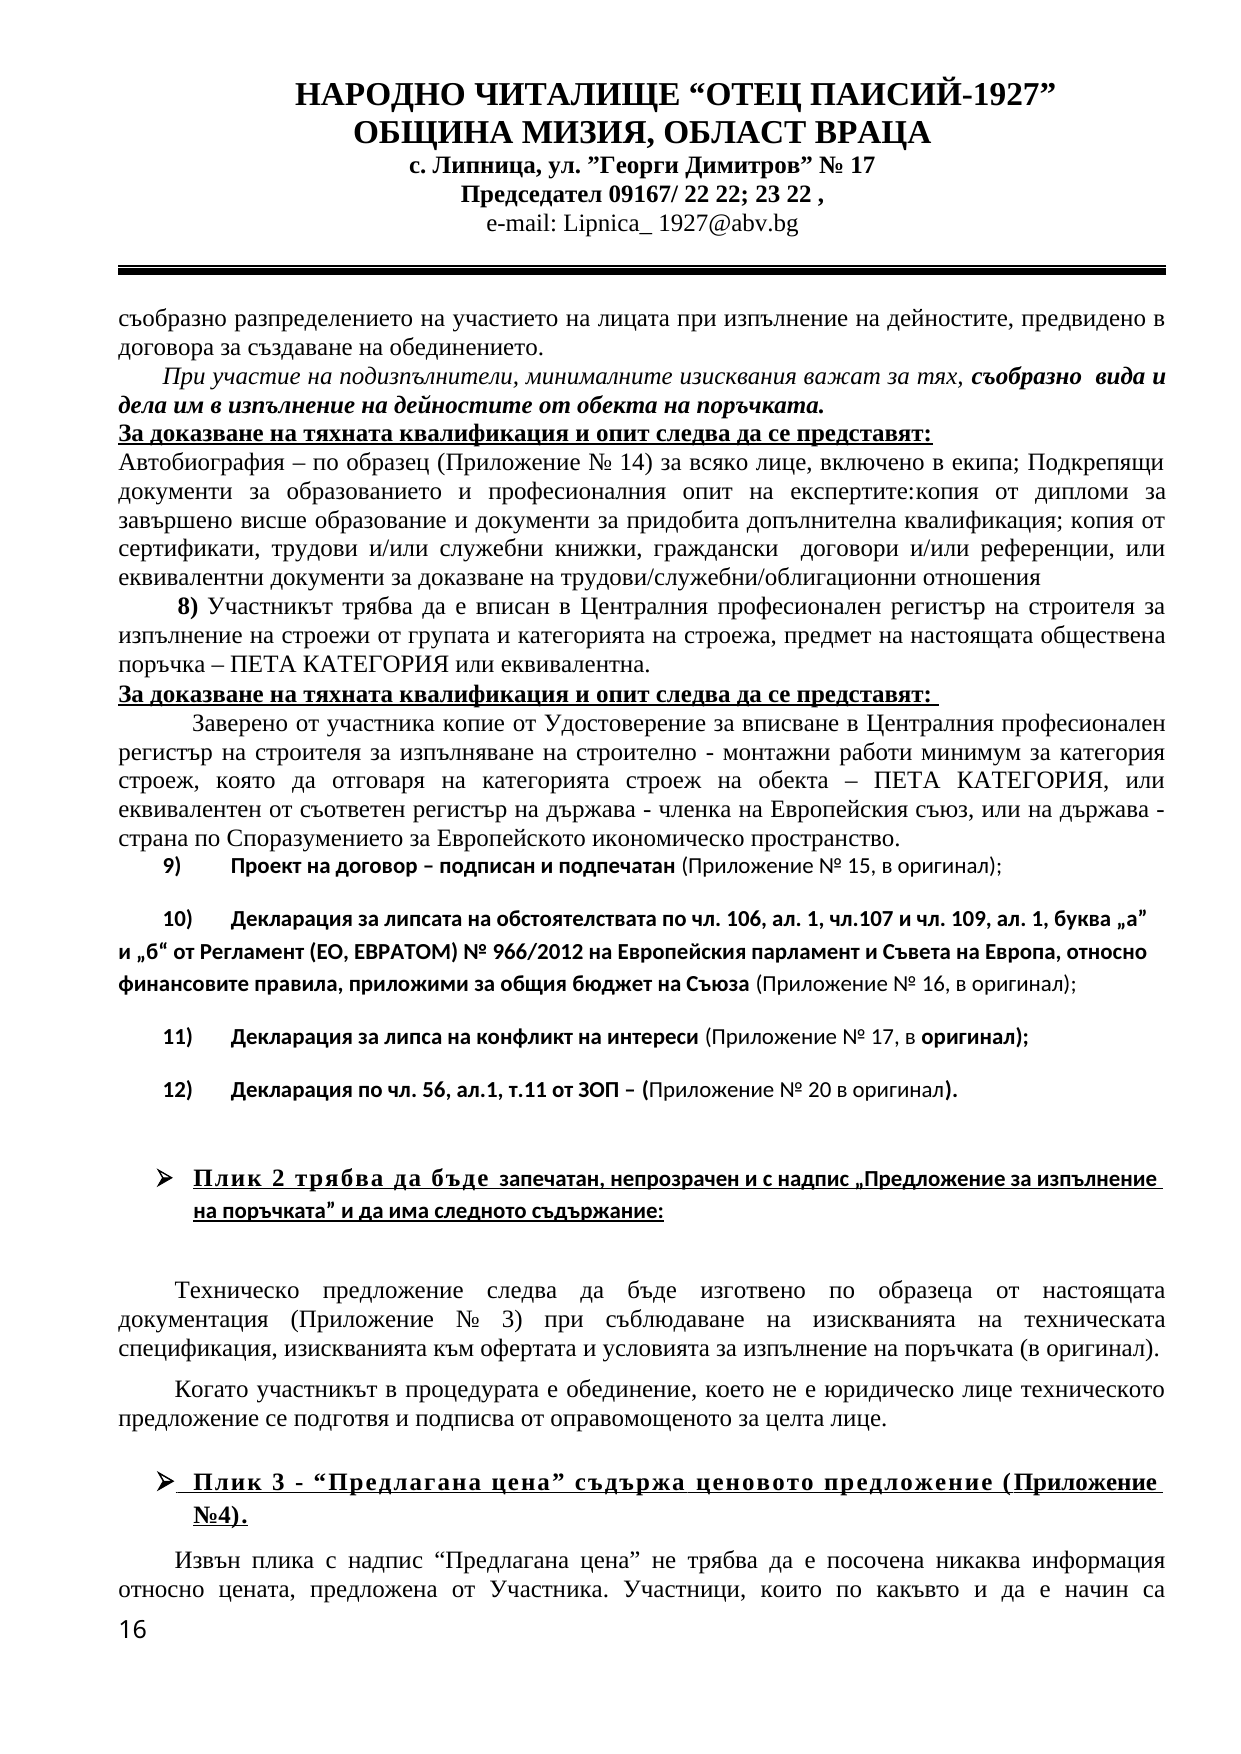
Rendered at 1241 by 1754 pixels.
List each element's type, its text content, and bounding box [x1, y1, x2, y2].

text Автобиография – по образец (Приложение № 14) за всяко лице, включено в екипа; Подкрепящи документи за образованието и професионалния опит на експертите:копия от дипломи за завършено висше образование и документи за придобита допълнителна квалификация; копия от сертификати, трудови и/или служебни книжки, граждански договори и/или референции, или еквивалентни документи за доказване на трудови/служебни/облигационни отношения [118, 447, 1166, 591]
text За доказване на тяхната квалификация и опит следва да се представят: [118, 418, 1166, 447]
text Когато участникът в процедурата е обединение, което не е юридическо лице техническото предложение се подготвя и подписва от оправомощеното за целта лице. [118, 1374, 1166, 1432]
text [118, 1545, 1166, 1603]
list Плик 2 трябва да бъде запечатан, непрозрачен и с надпис „Предложение за изпълнение на поръчката” и да има следното съдържание: [156, 1163, 1166, 1224]
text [118, 303, 1166, 361]
list Участникът трябва да е вписан в Централния професионален регистър на строителя за изпълнение на строежи от групата и категорията на строежа, предмет на настоящата обществена поръчка – ПЕТА КАТЕГОРИЯ или еквивалентна. [118, 591, 1166, 679]
text За доказване на тяхната квалификация и опит следва да се представят: [118, 679, 1166, 708]
list Плик 3 - “Предлагана цена” съдържа ценовото предложение (Приложение №4). [156, 1467, 1166, 1529]
list Декларация за липса на конфликт на интереси (Приложение № 17, в оригинал); [162, 1022, 1166, 1050]
text При участие на подизпълнители, минималните изисквания важат за тях, съобразно вида и дела им в изпълнение на дейностите от обекта на поръчката. [118, 361, 1166, 418]
list Декларация по чл. 56, ал.1, т.11 от ЗОП – (Приложение № 20 в оригинал). [162, 1075, 1166, 1103]
text Техническо предложение следва да бъде изготвено по образеца от настоящата документация (Приложение № 3) при съблюдаване на изискванията на техническата спецификация, изискванията към офертата и условията за изпълнение на поръчката (в оригинал). [118, 1276, 1166, 1362]
text Заверено от участника копие от Удостоверениe за вписване в Централния професионален регистър на строителя за изпълняване на строително - монтажни работи минимум за категория строеж, която да отговаря на категорията строеж на обекта – ПЕТА КАТЕГОРИЯ, или еквивалентен от съответен регистър на държава - членка на Европейския съюз, или на държава - страна по Споразумението за Европейското икономическо пространство. [118, 708, 1166, 852]
list Проект на договор – подписан и подпечатан (Приложение № 15, в оригинал); [162, 852, 1166, 879]
list Декларация за липсата на обстоятелствата по чл. 106, ал. 1, чл.107 и чл. 109, ал. 1, буква „а” и „б“ от Регламент (ЕО, ЕВРАТОМ) № 966/2012 на Европейския парламент и Съвета на Европа, относно финансовите правила, приложими за общия бюджет на Съюза (Приложение № 16, в оригинал); [118, 904, 1166, 997]
